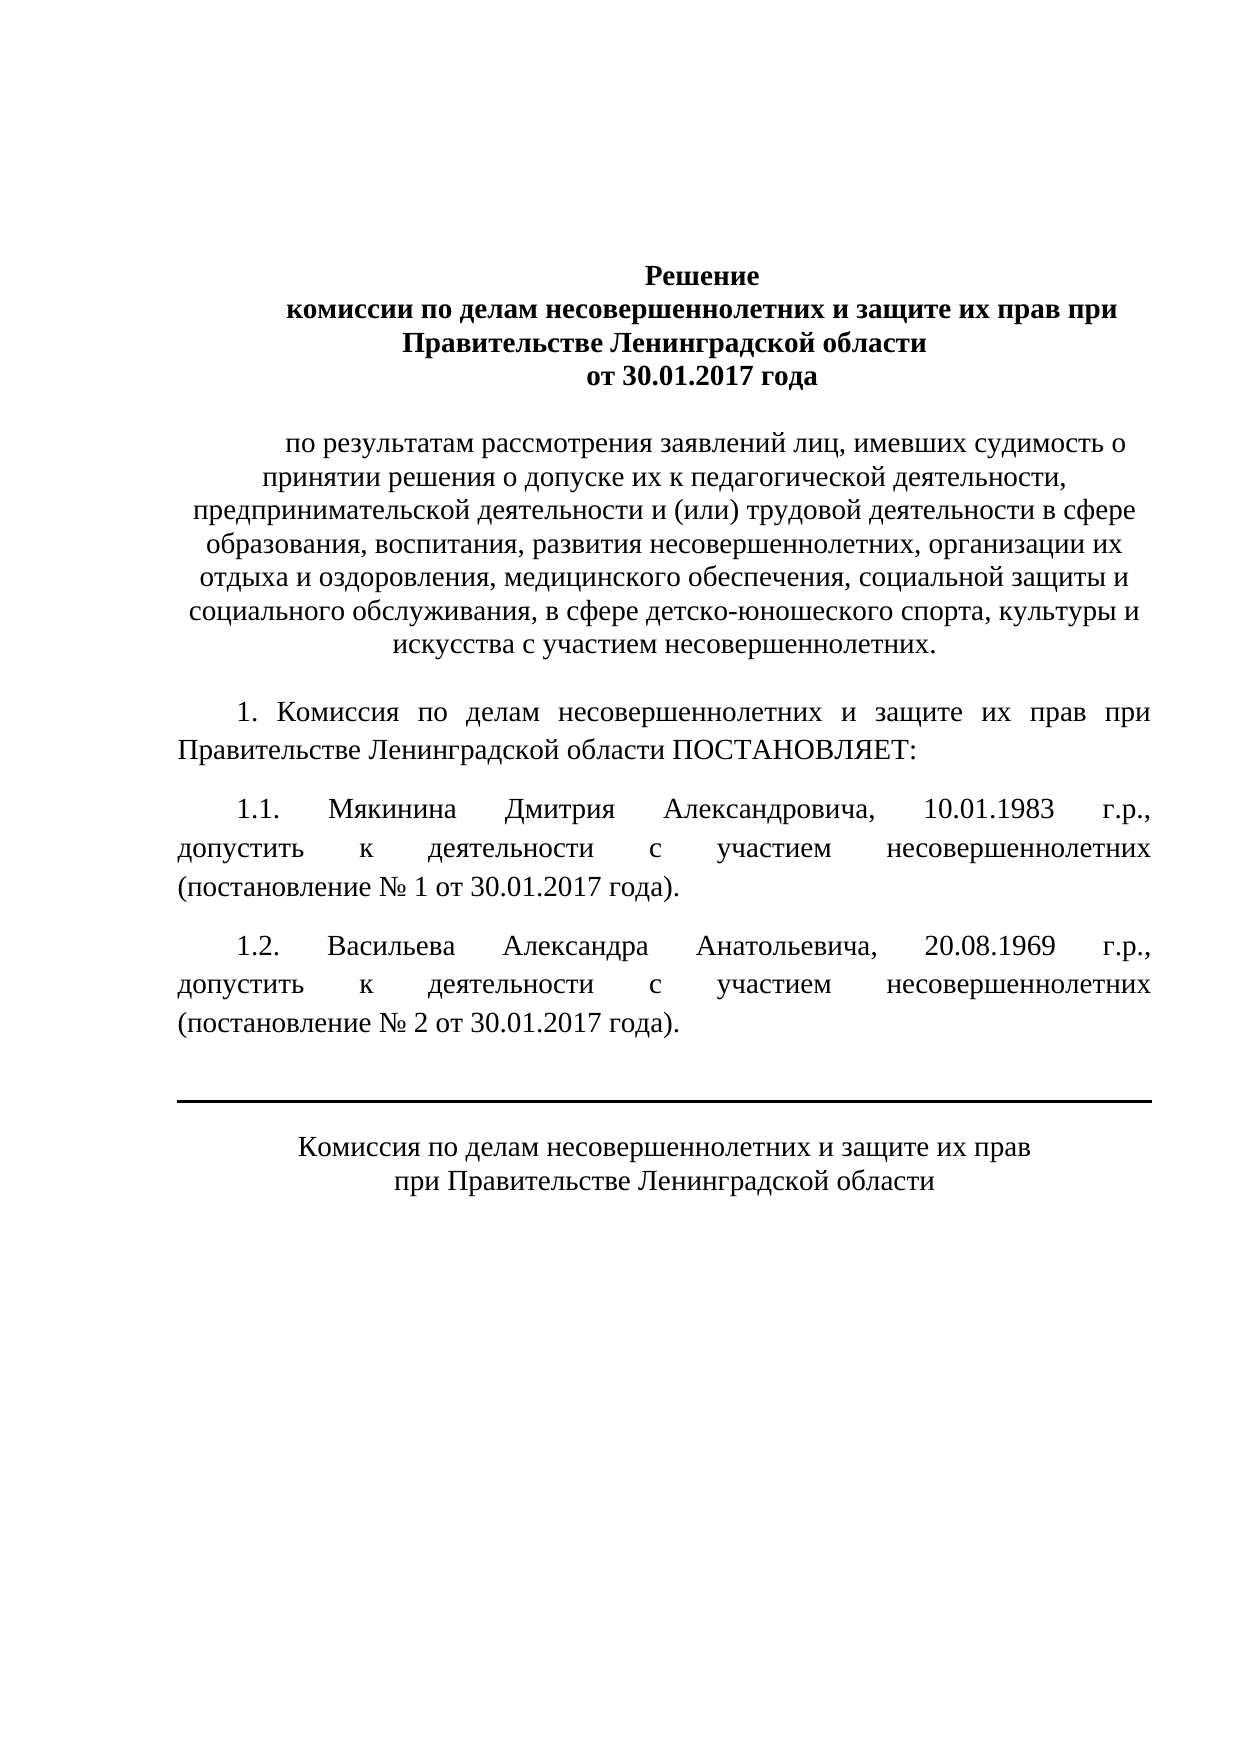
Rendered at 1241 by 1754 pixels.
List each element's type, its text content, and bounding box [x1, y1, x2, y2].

text Решение [177, 258, 1152, 291]
text 1.1. Мякинина Дмитрия Александровича, 10.01.1983 г.р., допустить к деятельности с участием несовершеннолетних (постановление № 1 от 30.01.2017 года). [177, 792, 1152, 902]
text при Правительстве Ленинградской области [177, 1163, 1152, 1196]
text комиссии по делам несовершеннолетних и защите их прав при Правительстве Ленинградской области [177, 291, 1152, 358]
text 1. Комиссия по делам несовершеннолетних и защите их прав при Правительстве Ленинградской области ПОСТАНОВЛЯЕТ: [177, 694, 1152, 766]
text Комиссия по делам несовершеннолетних и защите их прав [177, 1129, 1152, 1163]
text от 30.01.2017 года [177, 358, 1152, 392]
text 1.2. Васильева Александра Анатольевича, 20.08.1969 г.р., допустить к деятельности с участием несовершеннолетних (постановление № 2 от 30.01.2017 года). [177, 928, 1152, 1039]
text по результатам рассмотрения заявлений лиц, имевших судимость о принятии решения о допуске их к педагогической деятельности, предпринимательской деятельности и (или) трудовой деятельности в сфере образования, воспитания, развития несовершеннолетних, организации их отдыха и оздоровления, медицинского обеспечения, социальной защиты и социального обслуживания, в сфере детско-юношеского спорта, культуры и искусства с участием несовершеннолетних. [177, 425, 1152, 660]
